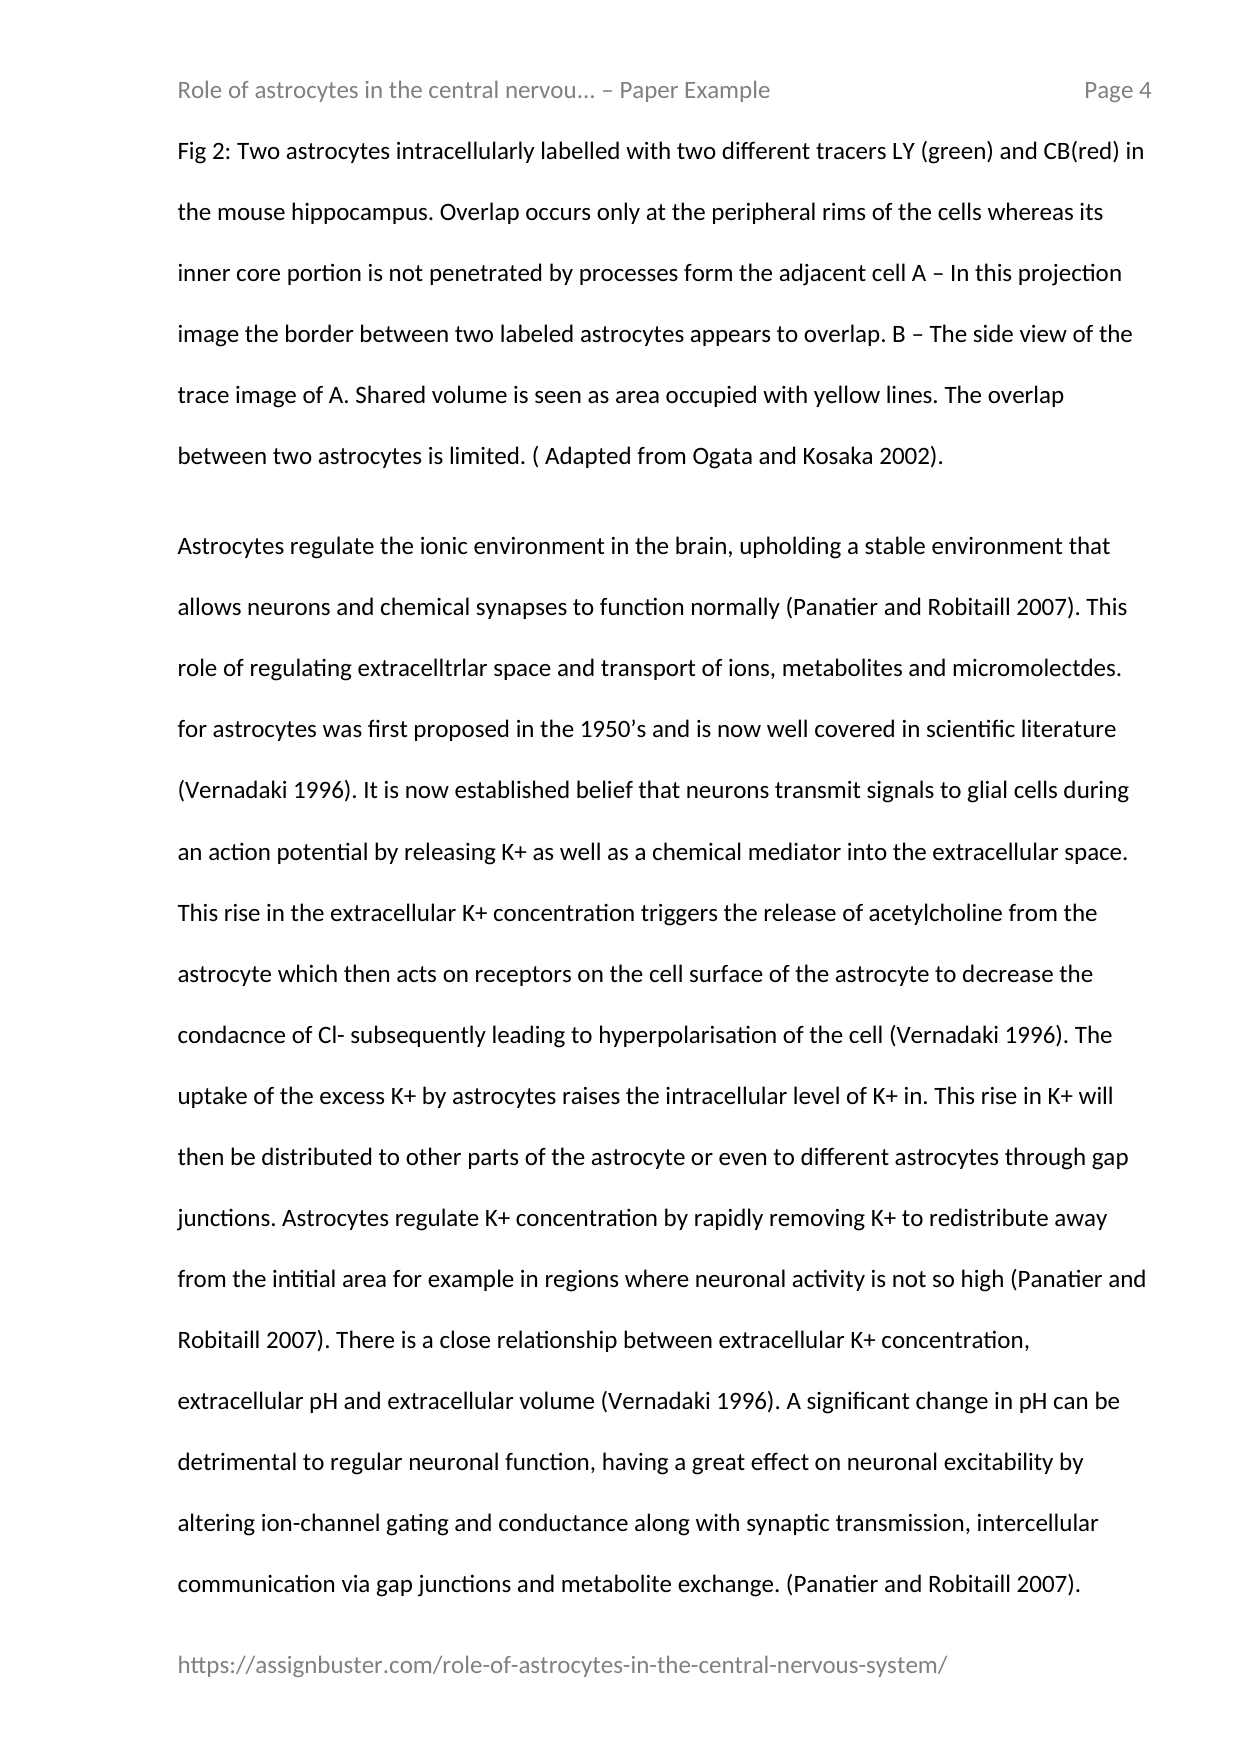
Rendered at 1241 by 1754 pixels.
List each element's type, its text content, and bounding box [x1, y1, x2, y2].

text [177, 531, 1152, 1599]
text Fig 2: Two astrocytes intracellularly labelled with two different tracers LY (green) and CB(red) in the mouse hippocampus. Overlap occurs only at the peripheral rims of the cells whereas its inner core portion is not penetrated by processes form the adjacent cell A – In this projection image the border between two labeled astrocytes appears to overlap. B – The side view of the trace image of A. Shared volume is seen as area occupied with yellow lines. The overlap between two astrocytes is limited. ( Adapted from Ogata and Kosaka 2002). [177, 135, 1152, 471]
